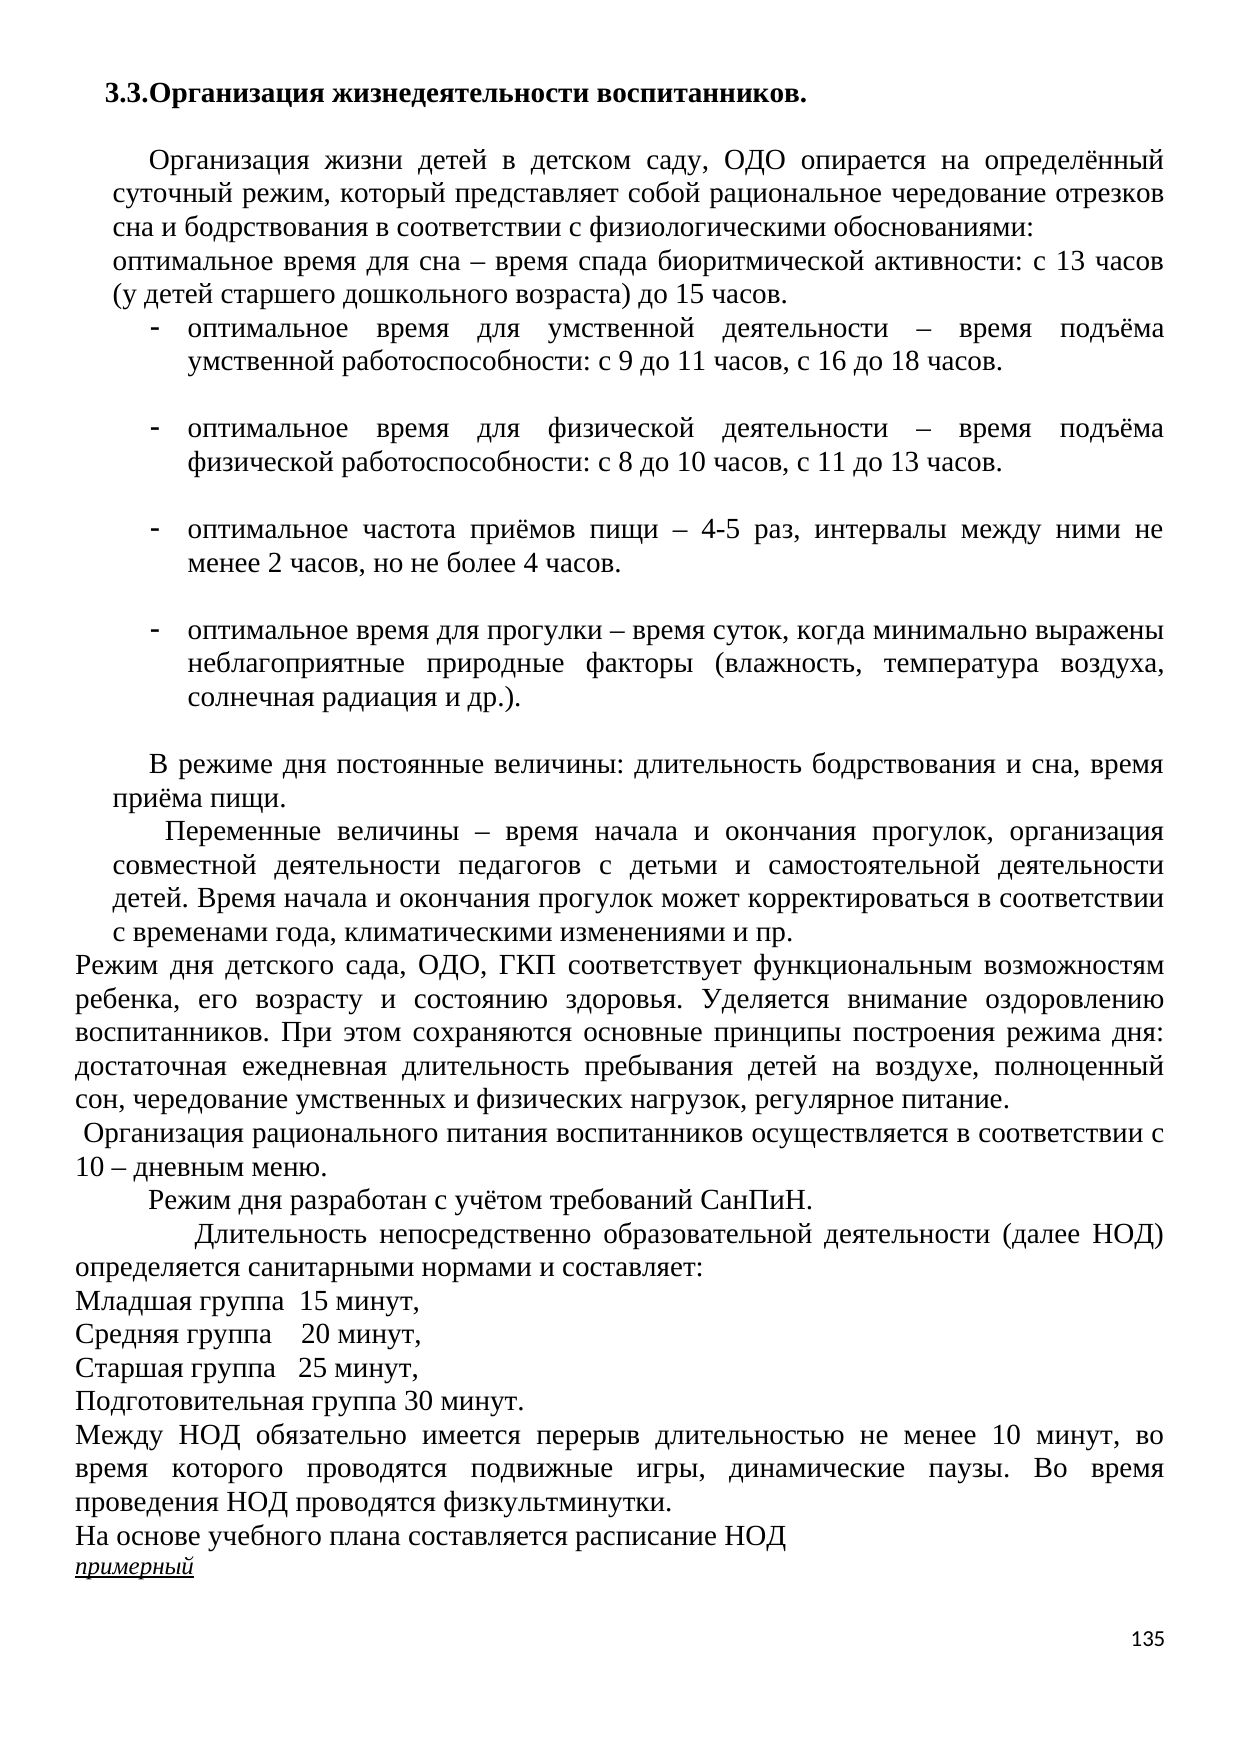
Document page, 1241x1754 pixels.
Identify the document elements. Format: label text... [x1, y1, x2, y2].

text Режим дня разработан с учётом требований СанПиН. [75, 1182, 1165, 1216]
text Младшая группа 15 минут, [75, 1283, 1165, 1316]
text Режим дня детского сада, ОДО, ГКП соответствует функциональным возможностям ребенка, его возрасту и состоянию здоровья. Уделяется внимание оздоровлению воспитанников. При этом сохраняются основные принципы построения режима дня: достаточная ежедневная длительность пребывания детей на воздухе, полноценный сон, чередование умственных и физических нагрузок, регулярное питание. [75, 947, 1165, 1115]
text Переменные величины – время начала и окончания прогулок, организация совместной деятельности педагогов с детьми и самостоятельной деятельности детей. Время начала и окончания прогулок может корректироваться в соответствии с временами года, климатическими изменениями и пр. [112, 813, 1165, 947]
text Длительность непосредственно образовательной деятельности (далее НОД) определяется санитарными нормами и составляет: [75, 1216, 1165, 1283]
text примерный [75, 1551, 1165, 1580]
text На основе учебного плана составляется расписание НОД [75, 1518, 1165, 1551]
text оптимальное время для сна – время спада биоритмической активности: с 13 часов (у детей старшего дошкольного возраста) до 15 часов. [112, 243, 1165, 310]
text Между НОД обязательно имеется перерыв длительностью не менее 10 минут, во время которого проводятся подвижные игры, динамические паузы. Во время проведения НОД проводятся физкультминутки. [75, 1417, 1165, 1518]
text Старшая группа 25 минут, [75, 1350, 1165, 1383]
list оптимальное время для прогулки – время суток, когда минимально выражены неблагоприятные природные факторы (влажность, температура воздуха, солнечная радиация и др.). [150, 612, 1165, 713]
text Организация жизни детей в детском саду, ОДО опирается на определённый суточный режим, который представляет собой рациональное чередование отрезков сна и бодрствования в соответствии с физиологическими обоснованиями: [112, 142, 1165, 243]
list оптимальное частота приёмов пищи – 4-5 раз, интервалы между ними не менее 2 часов, но не более 4 часов. [150, 511, 1165, 578]
list оптимальное время для физической деятельности – время подъёма физической работоспособности: с 8 до 10 часов, с 11 до 13 часов. [150, 411, 1165, 478]
text Подготовительная группа 30 минут. [75, 1383, 1165, 1417]
text Организация рационального питания воспитанников осуществляется в соответствии с 10 – дневным меню. [75, 1115, 1165, 1182]
list оптимальное время для умственной деятельности – время подъёма умственной работоспособности: с 9 до 11 часов, с 16 до 18 часов. [150, 310, 1165, 377]
text В режиме дня постоянные величины: длительность бодрствования и сна, время приёма пищи. [112, 746, 1165, 813]
text Средняя группа 20 минут, [75, 1316, 1165, 1350]
list Организация жизнедеятельности воспитанников. [104, 75, 1165, 108]
